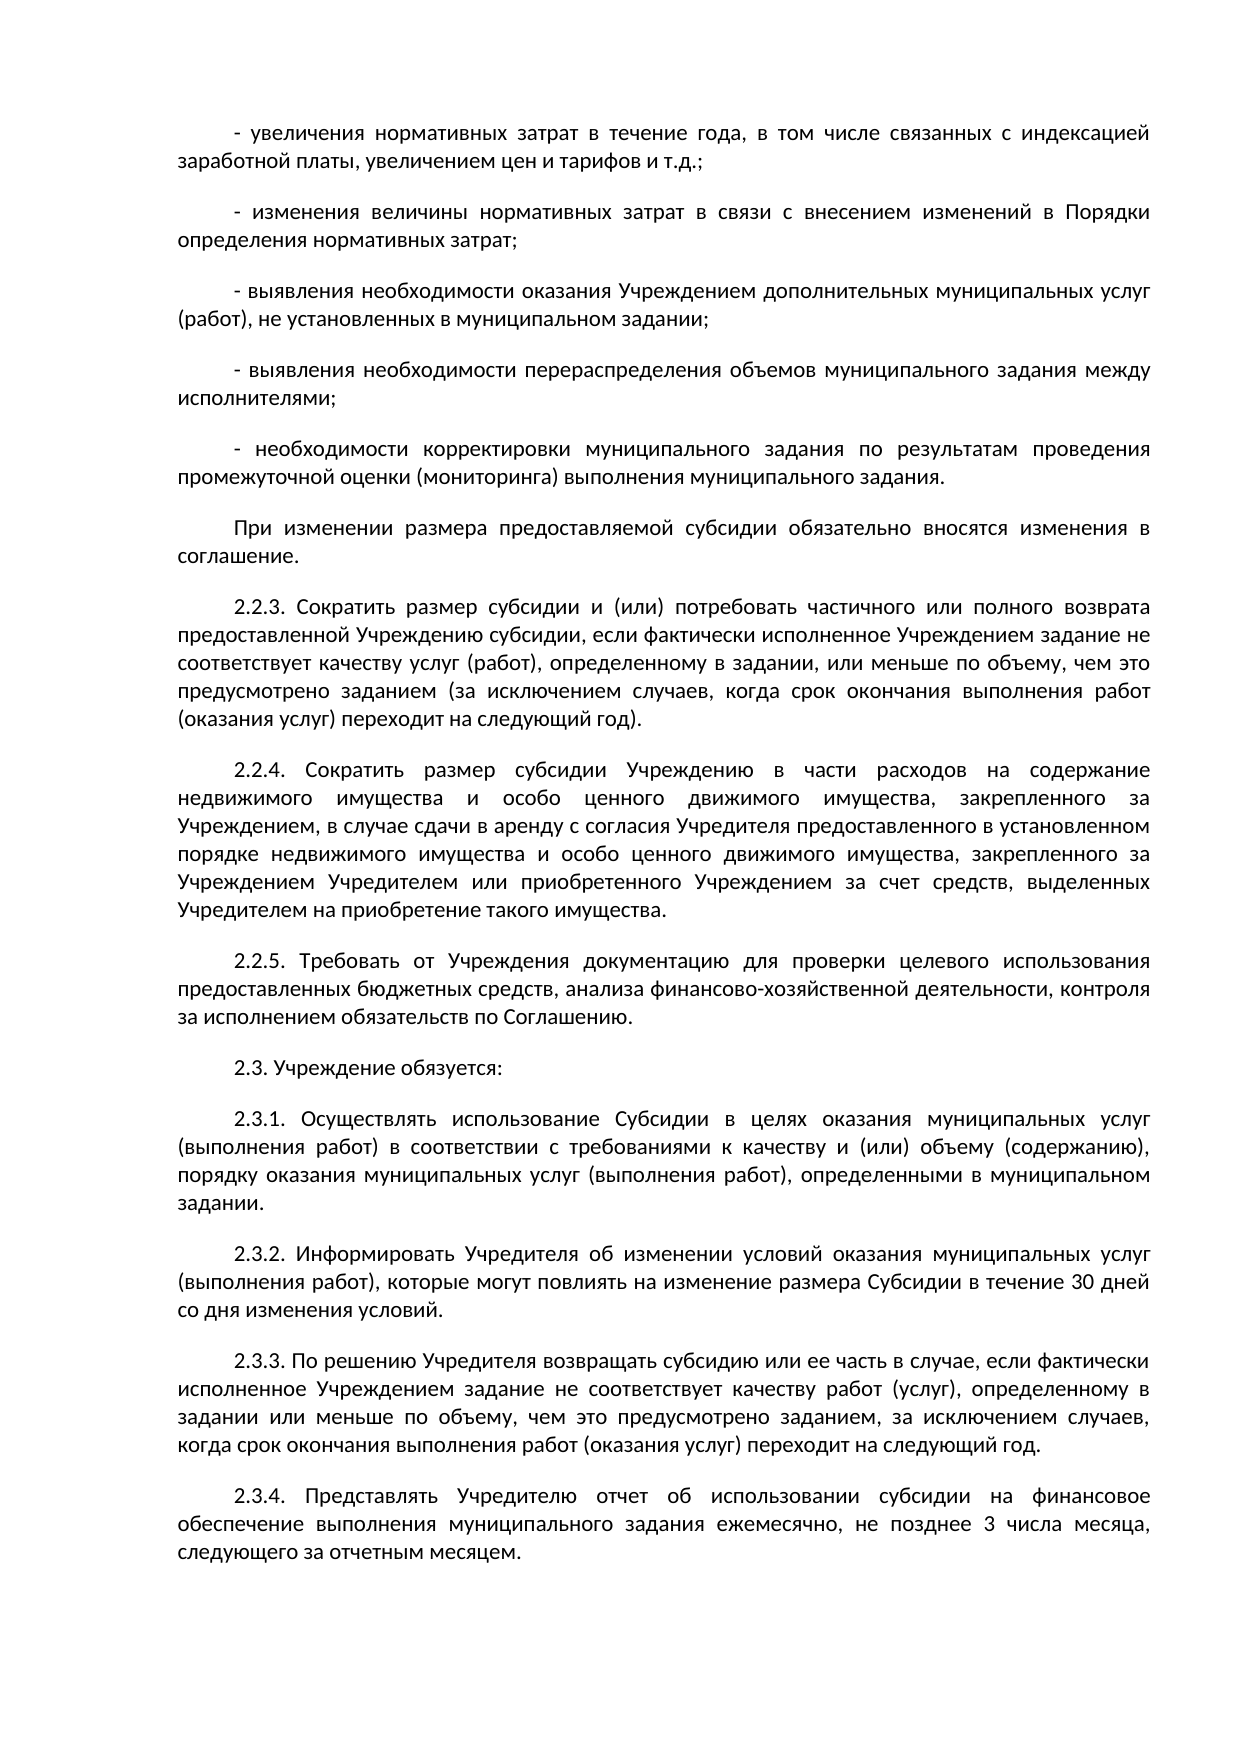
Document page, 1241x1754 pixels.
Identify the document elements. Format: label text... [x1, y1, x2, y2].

text 2.3.2. Информировать Учредителя об изменении условий оказания муниципальных услуг (выполнения работ), которые могут повлиять на изменение размера Субсидии в течение 30 дней со дня изменения условий. [177, 1239, 1152, 1323]
text - выявления необходимости перераспределения объемов муниципального задания между исполнителями; [177, 355, 1152, 411]
text - увеличения нормативных затрат в течение года, в том числе связанных с индексацией заработной платы, увеличением цен и тарифов и т.д.; [177, 118, 1152, 174]
text 2.2.3. Сократить размер субсидии и (или) потребовать частичного или полного возврата предоставленной Учреждению субсидии, если фактически исполненное Учреждением задание не соответствует качеству услуг (работ), определенному в задании, или меньше по объему, чем это предусмотрено заданием (за исключением случаев, когда срок окончания выполнения работ (оказания услуг) переходит на следующий год). [177, 592, 1152, 732]
text 2.3. Учреждение обязуется: [177, 1053, 1152, 1081]
text 2.3.4. Представлять Учредителю отчет об использовании субсидии на финансовое обеспечение выполнения муниципального задания ежемесячно, не позднее 3 числа месяца, следующего за отчетным месяцем. [177, 1481, 1152, 1565]
text 2.3.1. Осуществлять использование Субсидии в целях оказания муниципальных услуг (выполнения работ) в соответствии с требованиями к качеству и (или) объему (содержанию), порядку оказания муниципальных услуг (выполнения работ), определенными в муниципальном задании. [177, 1104, 1152, 1216]
text 2.2.4. Сократить размер субсидии Учреждению в части расходов на содержание недвижимого имущества и особо ценного движимого имущества, закрепленного за Учреждением, в случае сдачи в аренду с согласия Учредителя предоставленного в установленном порядке недвижимого имущества и особо ценного движимого имущества, закрепленного за Учреждением Учредителем или приобретенного Учреждением за счет средств, выделенных Учредителем на приобретение такого имущества. [177, 755, 1152, 923]
text При изменении размера предоставляемой субсидии обязательно вносятся изменения в соглашение. [177, 513, 1152, 569]
text 2.3.3. По решению Учредителя возвращать субсидию или ее часть в случае, если фактически исполненное Учреждением задание не соответствует качеству работ (услуг), определенному в задании или меньше по объему, чем это предусмотрено заданием, за исключением случаев, когда срок окончания выполнения работ (оказания услуг) переходит на следующий год. [177, 1346, 1152, 1458]
text - выявления необходимости оказания Учреждением дополнительных муниципальных услуг (работ), не установленных в муниципальном задании; [177, 276, 1152, 332]
text - изменения величины нормативных затрат в связи с внесением изменений в Порядки определения нормативных затрат; [177, 197, 1152, 253]
text - необходимости корректировки муниципального задания по результатам проведения промежуточной оценки (мониторинга) выполнения муниципального задания. [177, 434, 1152, 490]
text 2.2.5. Требовать от Учреждения документацию для проверки целевого использования предоставленных бюджетных средств, анализа финансово-хозяйственной деятельности, контроля за исполнением обязательств по Соглашению. [177, 946, 1152, 1030]
